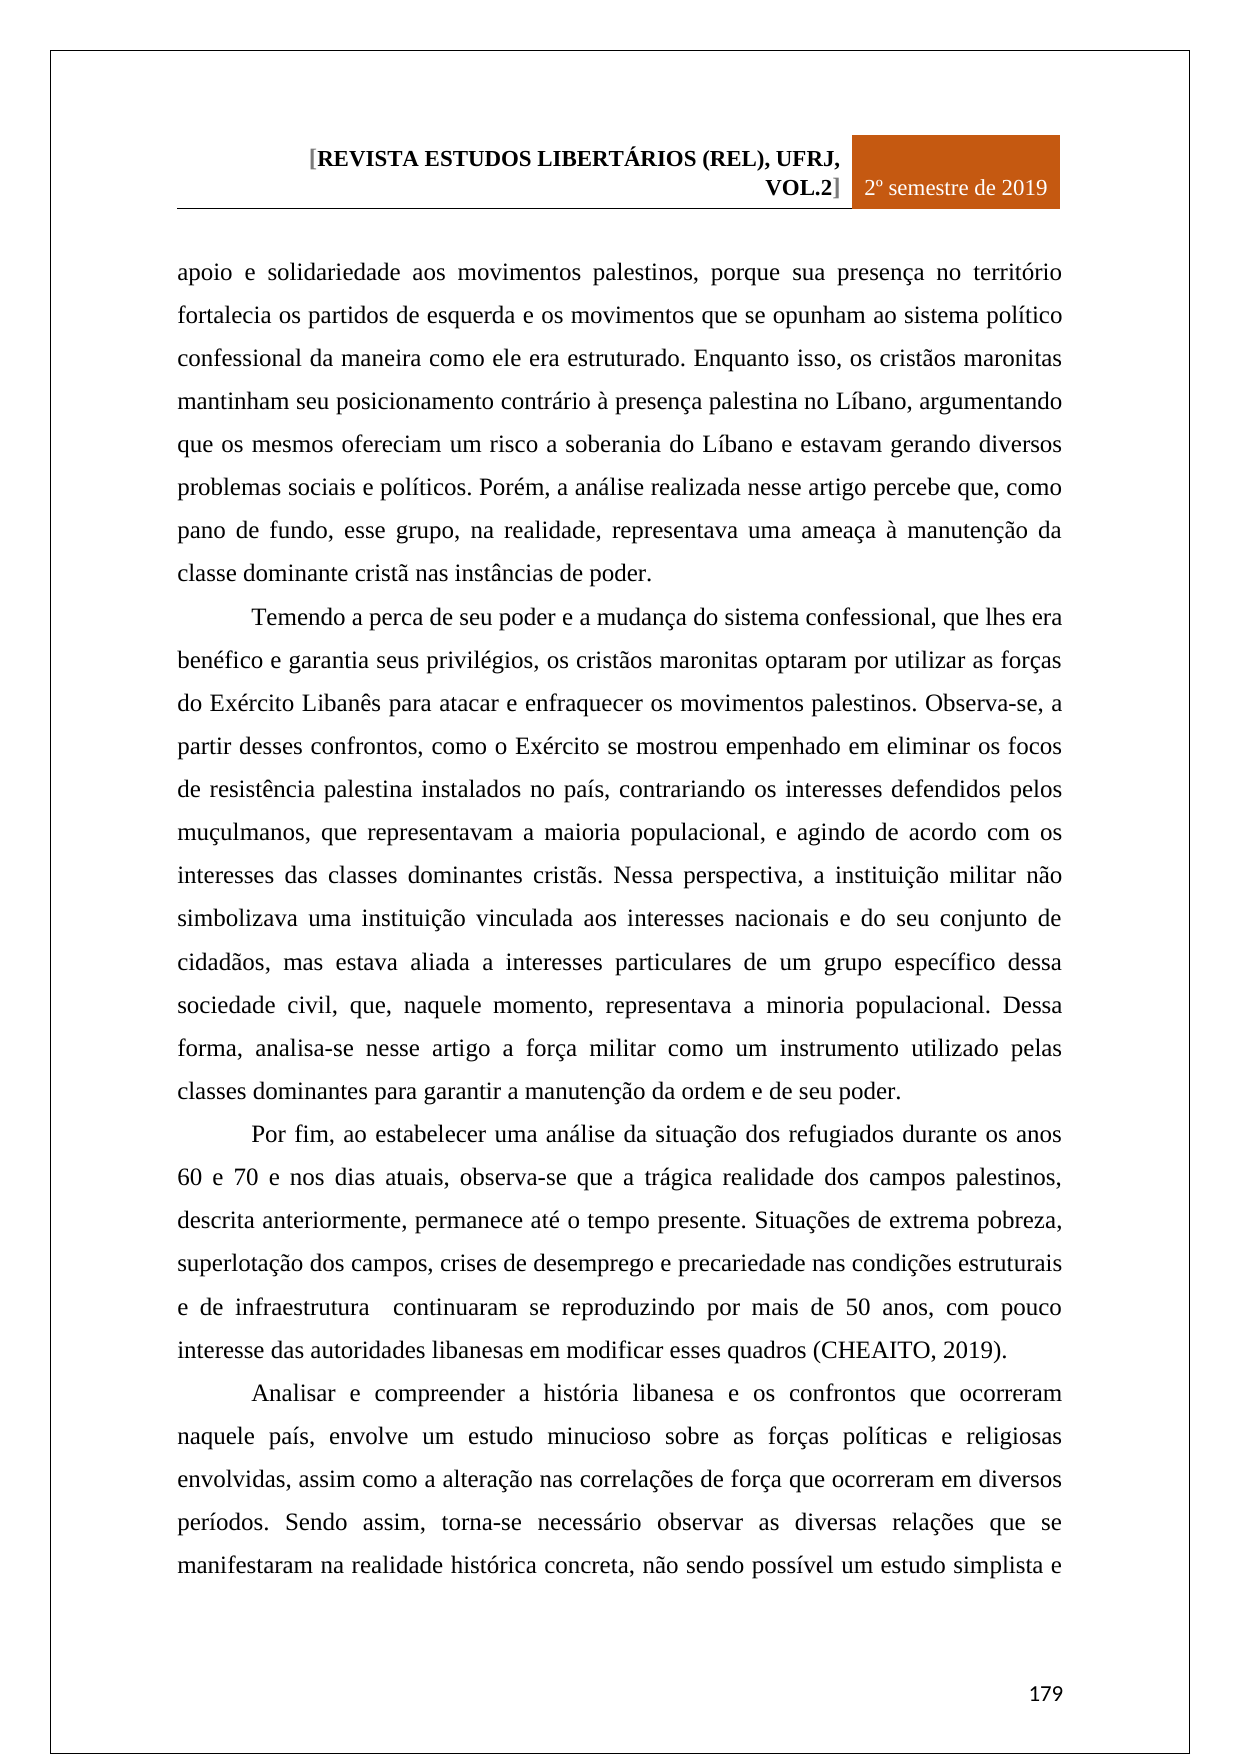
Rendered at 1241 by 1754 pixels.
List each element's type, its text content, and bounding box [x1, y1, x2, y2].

text Temendo a perca de seu poder e a mudança do sistema confessional, que lhes era benéfico e garantia seus privilégios, os cristãos maronitas optaram por utilizar as forças do Exército Libanês para atacar e enfraquecer os movimentos palestinos. Observa-se, a partir desses confrontos, como o Exército se mostrou empenhado em eliminar os focos de resistência palestina instalados no país, contrariando os interesses defendidos pelos muçulmanos, que representavam a maioria populacional, e agindo de acordo com os interesses das classes dominantes cristãs. Nessa perspectiva, a instituição militar não simbolizava uma instituição vinculada aos interesses nacionais e do seu conjunto de cidadãos, mas estava aliada a interesses particulares de um grupo específico dessa sociedade civil, que, naquele momento, representava a minoria populacional. Dessa forma, analisa-se nesse artigo a força militar como um instrumento utilizado pelas classes dominantes para garantir a manutenção da ordem e de seu poder. [177, 602, 1063, 1105]
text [177, 1378, 1063, 1579]
text Por fim, ao estabelecer uma análise da situação dos refugiados durante os anos 60 e 70 e nos dias atuais, observa-se que a trágica realidade dos campos palestinos, descrita anteriormente, permanece até o tempo presente. Situações de extrema pobreza, superlotação dos campos, crises de desemprego e precariedade nas condições estruturais e de infraestrutura continuaram se reproduzindo por mais de 50 anos, com pouco interesse das autoridades libanesas em modificar esses quadros (CHEAITO, 2019). [177, 1119, 1063, 1363]
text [177, 257, 1063, 587]
